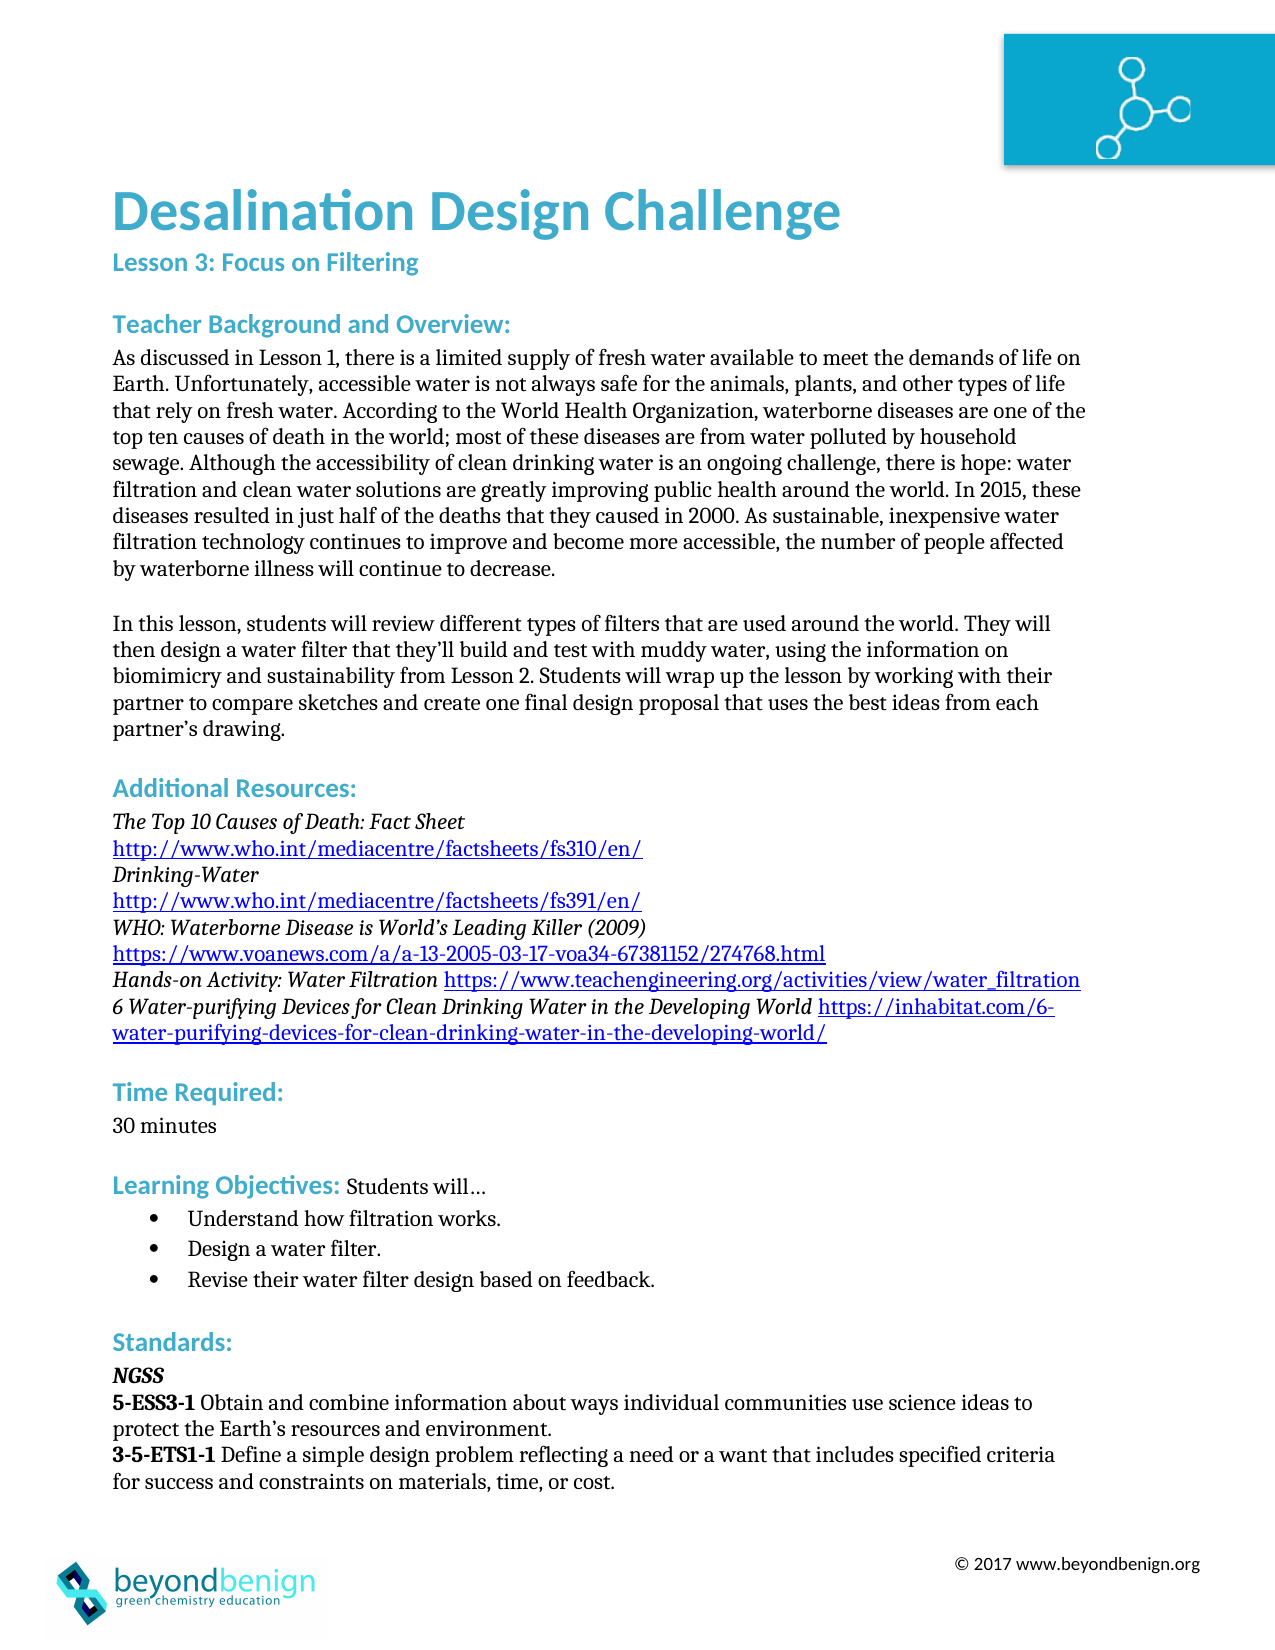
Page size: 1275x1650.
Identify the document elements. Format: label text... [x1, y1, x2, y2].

list Design a water filter. [150, 1236, 1087, 1262]
text Learning Objectives: Students will… [112, 1168, 1087, 1201]
list Revise their water filter design based on feedback. [150, 1266, 1087, 1293]
text The Top 10 Causes of Death: Fact Sheet [112, 809, 1087, 835]
text 30 minutes [112, 1113, 1087, 1139]
text Teacher Background and Overview: [112, 307, 1087, 340]
text Time Required: [112, 1075, 1087, 1108]
text WHO: Waterborne Disease is World’s Leading Killer (2009) [112, 914, 1087, 941]
text Standards: [112, 1325, 1087, 1358]
text https://www.voanews.com/a/a-13-2005-03-17-voa34-67381152/274768.html [112, 941, 1087, 967]
text NGSS [112, 1363, 1087, 1389]
text Lesson 3: Focus on Filtering [112, 245, 1087, 278]
text 3-5-ETS1-1 Define a simple design problem reflecting a need or a want that includes specified criteria for success and constraints on materials, time, or cost. [112, 1442, 1087, 1495]
text In this lesson, students will review different types of filters that are used around the world. They will then design a water filter that they’ll build and test with muddy water, using the information on biomimicry and sustainability from Lesson 2. Students will wrap up the lesson by working with their partner to compare sketches and create one final design proposal that uses the best ideas from each partner’s drawing. [112, 611, 1087, 742]
text Additional Resources: [112, 771, 1087, 804]
text Drinking-Water [112, 862, 1087, 888]
text 6 Water-purifying Devices for Clean Drinking Water in the Developing World https://inhabitat.com/6-water-purifying-devices-for-clean-drinking-water-in-the-developing-world/ [112, 993, 1087, 1046]
list Understand how filtration works. [150, 1206, 1087, 1232]
text As discussed in Lesson 1, there is a limited supply of fresh water available to meet the demands of life on Earth. Unfortunately, accessible water is not always safe for the animals, plants, and other types of life that rely on fresh water. According to the World Health Organization, waterborne diseases are one of the top ten causes of death in the world; most of these diseases are from water polluted by household sewage. Although the accessibility of clean drinking water is an ongoing challenge, there is hope: water filtration and clean water solutions are greatly improving public health around the world. In 2015, these diseases resulted in just half of the deaths that they caused in 2000. As sustainable, inexpensive water filtration technology continues to improve and become more accessible, the number of people affected by waterborne illness will continue to decrease. [112, 345, 1087, 582]
text http://www.who.int/mediacentre/factsheets/fs310/en/ [112, 835, 1087, 862]
text 5-ESS3-1 Obtain and combine information about ways individual communities use science ideas to protect the Earth’s resources and environment. [112, 1389, 1087, 1442]
text Hands-on Activity: Water Filtration https://www.teachengineering.org/activities/view/water_filtration [112, 967, 1087, 993]
text Desalination Design Challenge [112, 123, 1087, 245]
text http://www.who.int/mediacentre/factsheets/fs391/en/ [112, 888, 1087, 914]
picture [46, 1556, 329, 1641]
